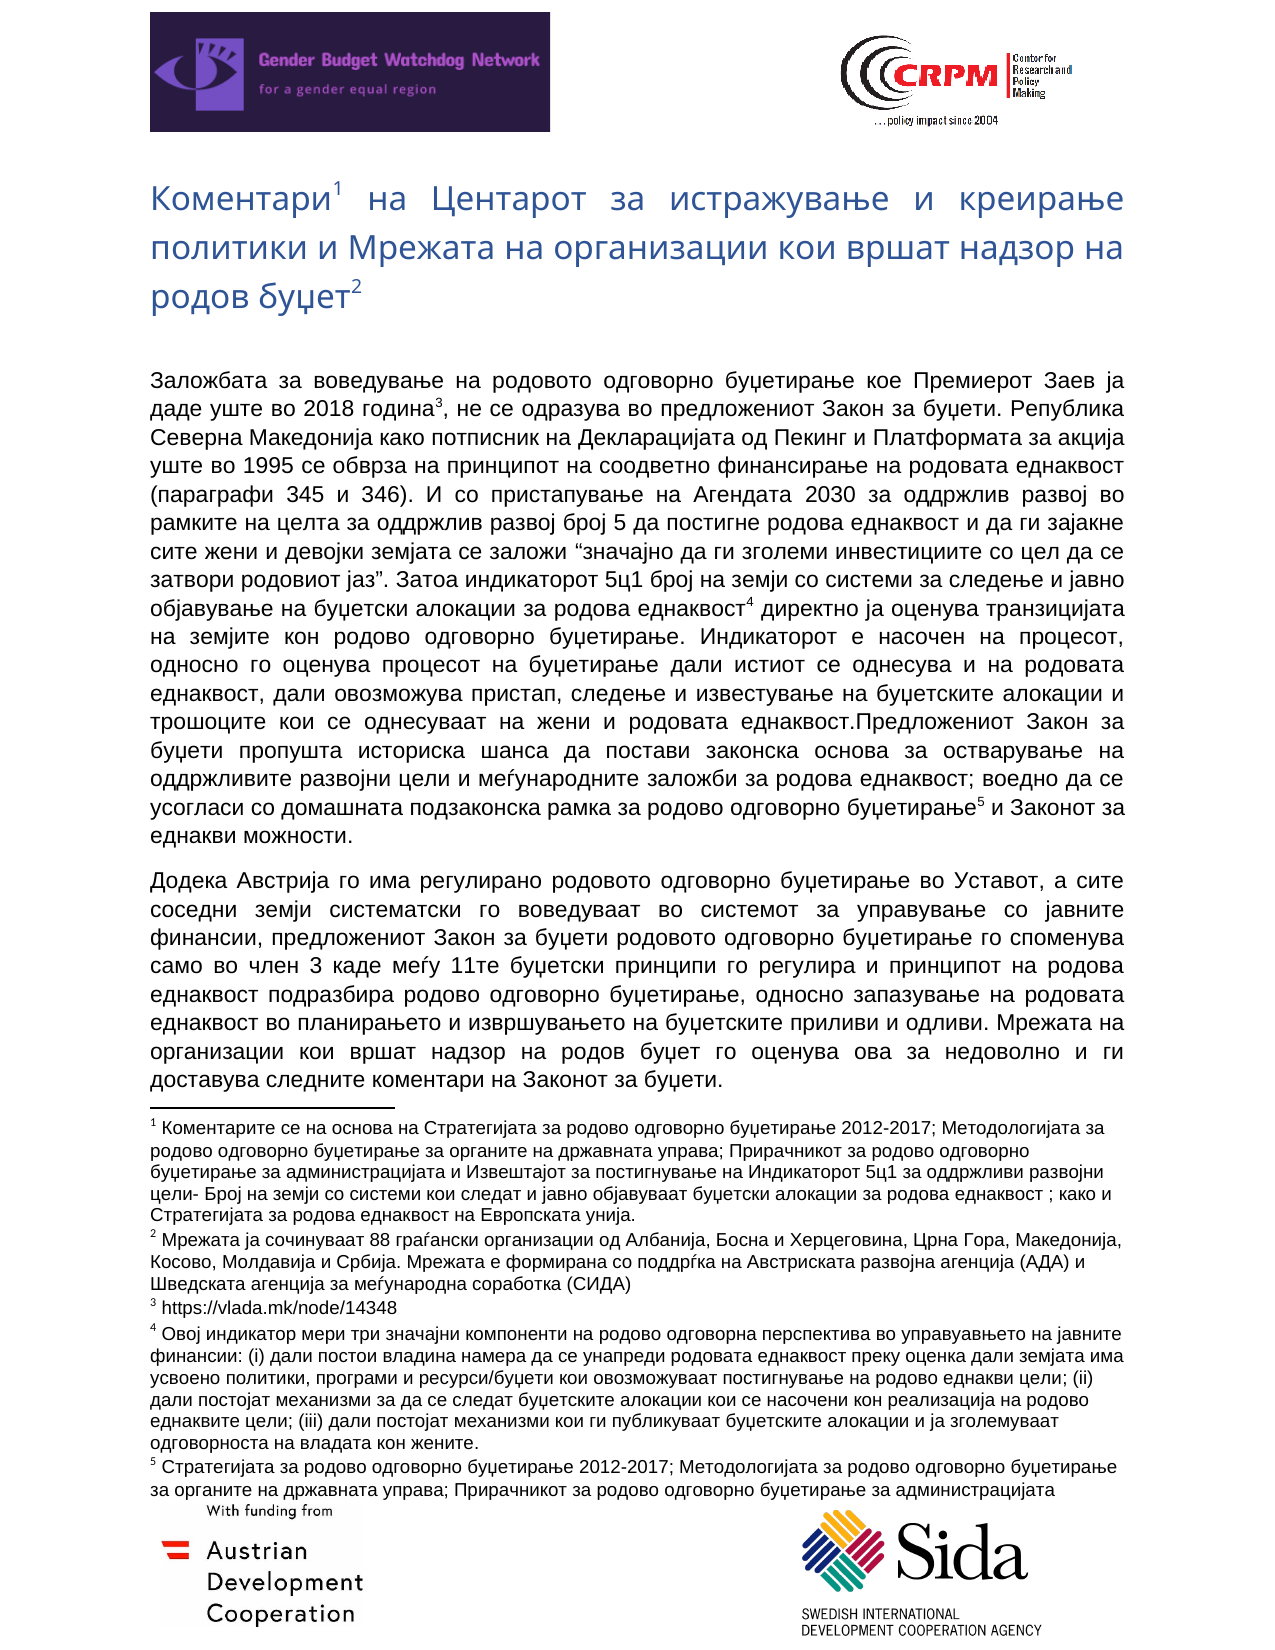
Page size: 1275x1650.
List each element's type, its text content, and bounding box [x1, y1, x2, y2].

picture [150, 12, 550, 132]
picture [788, 1500, 1051, 1650]
text Заложбата за воведување на родовото одговорно буџетирање кое Премиерот Заев ја даде уште во 2018 година, не се одразува во предложениот Закон за буџети. Република Северна Македонија како потписник на Декларацијата од Пекинг и Платформата за акција уште во 1995 се обврза на принципот на соодветно финансирање на родовата еднаквост (параграфи 345 и 346). И со пристапување на Агендата 2030 за оддржлив развој во рамките на целта за оддржлив развој број 5 да постигне родова еднаквост и да ги зајакне сите жени и девојки земјата се заложи “значајно да ги зголеми инвестициите со цел да се затвори родовиот јаз”. Затоа индикаторот 5ц1 број на земји со системи за следење и јавно објавување на буџетски алокации за родова еднаквост директно ја оценува транзицијата на земјите кон родово одговорно буџетирање. Индикаторот е насочен на процесот, односно го оценува процесот на буџетирање дали истиот се однесува и на родовата еднаквост, дали овозможува пристап, следење и известување на буџетските алокации и трошоците кои се однесуваат на жени и родовата еднаквост.Предложениот Закон за буџети пропушта историска шанса да постави законска основа за остварување на оддржливите развојни цели и меѓународните заложби за родова еднаквост; воедно да се усогласи со домашната подзаконска рамка за родово одговорно буџетирање и Законот за еднакви можности. [150, 367, 1125, 848]
picture [835, 12, 1076, 129]
text Додека Австрија го има регулирано родовото одговорно буџетирање во Уставот, а сите соседни земји систематски го воведуваат во системот за управување со јавните финансии, предложениот Закон за буџети родовото одговорно буџетирање го споменува само во член 3 каде меѓу 11те буџетски принципи го регулира и принципот на родова еднаквост подразбира родово одговорно буџетирање, односно запазување на родовата еднаквост во планирањето и извршувањето на буџетските приливи и одливи. Мрежата на организации кои вршат надзор на родов буџет го оценува ова за недоволно и ги доставува следните коментари на Законот за буџети. [150, 867, 1125, 1092]
subtitle Коментари на Центарот за истражување и креирање политики и Мрежата на организации кои вршат надзор на родов буџет [150, 175, 1125, 318]
picture [161, 1504, 363, 1627]
